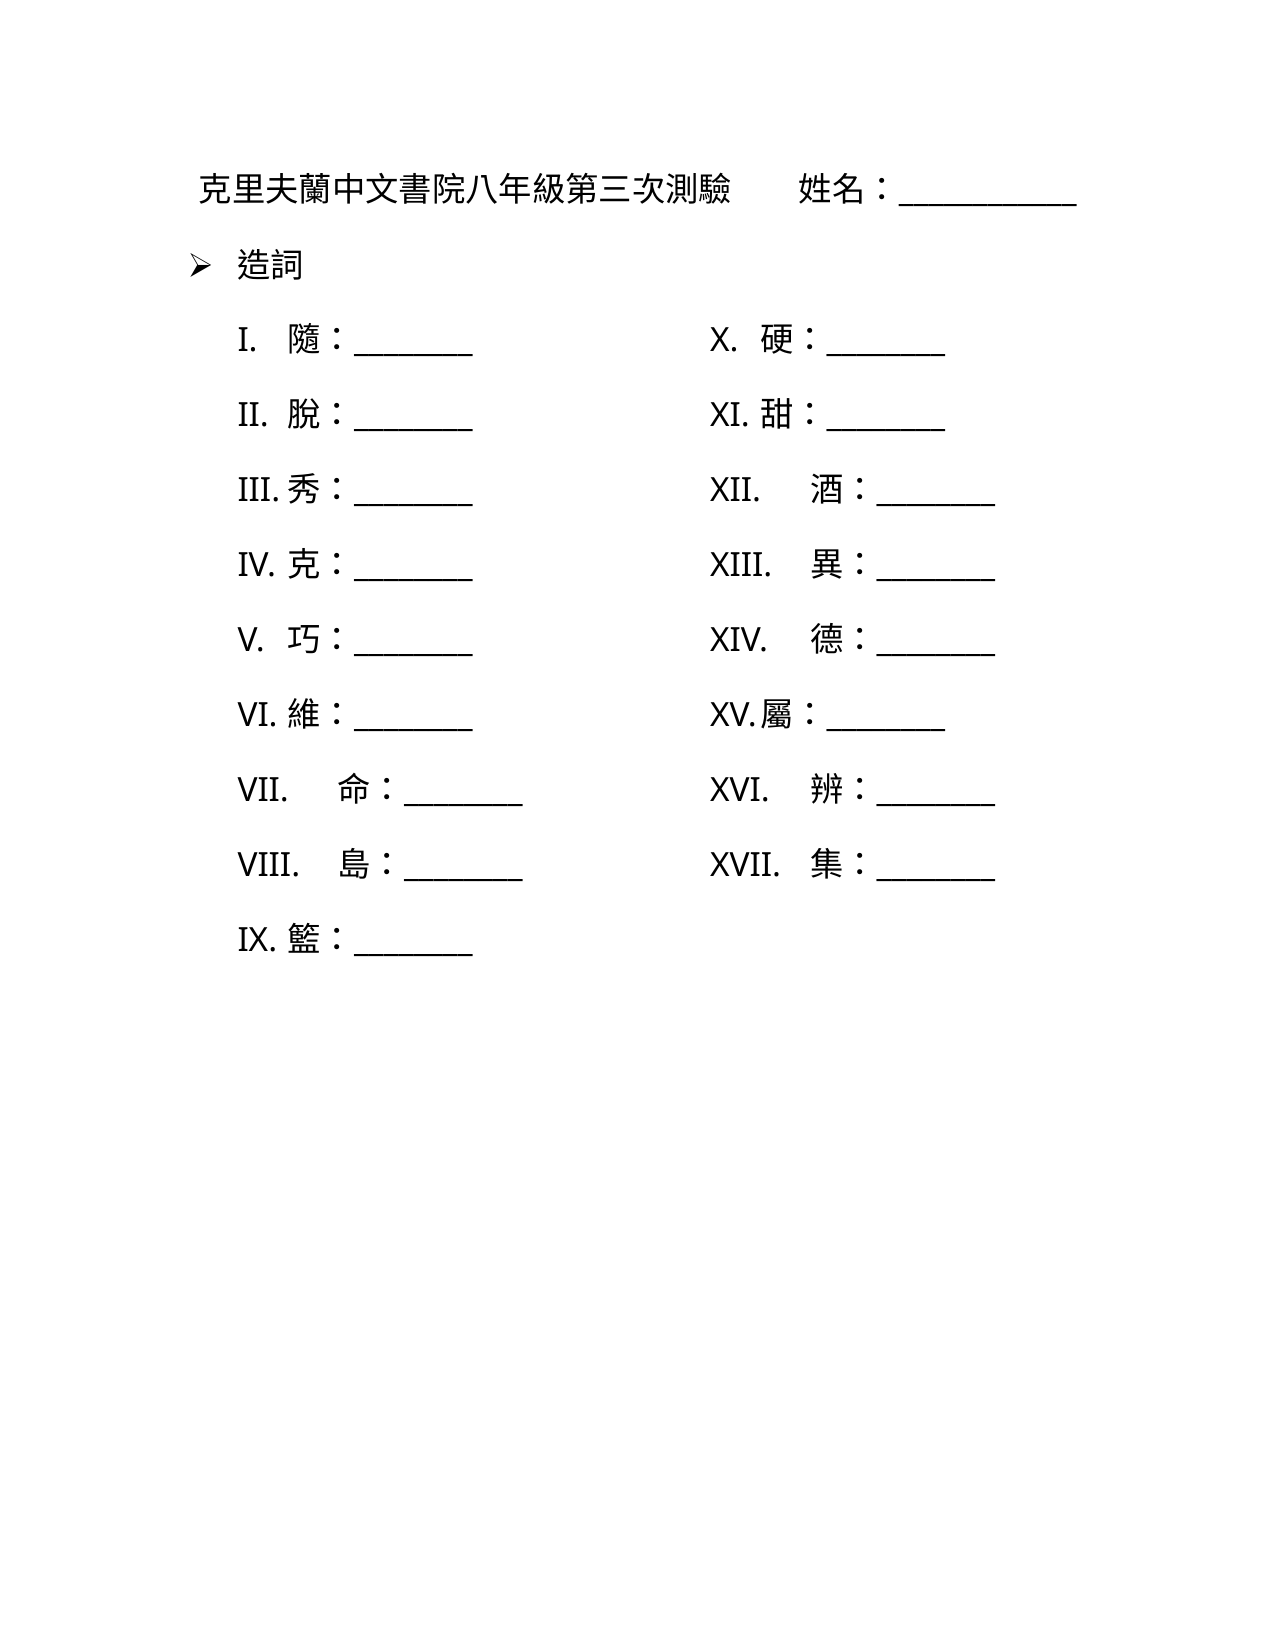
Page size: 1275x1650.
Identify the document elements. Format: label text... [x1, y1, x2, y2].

list 德：________ [710, 600, 1088, 675]
list 屬：________ [710, 675, 1088, 750]
list 異：________ [710, 525, 1088, 600]
list 克：________ [237, 525, 615, 600]
list 造詞 [187, 225, 1088, 300]
list 辨：________ [710, 750, 1088, 825]
list 隨：________ [237, 300, 615, 375]
list 秀：________ [237, 450, 615, 525]
text 克里夫蘭中文書院八年級第三次測驗 姓名：____________ [187, 150, 1088, 225]
list 集：________ [710, 825, 1088, 900]
list 巧：________ [237, 600, 615, 675]
list 脫：________ [237, 375, 615, 450]
list 維：________ [237, 675, 615, 750]
list 籃：________ [237, 900, 615, 975]
list 命：________ [237, 750, 615, 825]
list 硬：________ [710, 300, 1088, 375]
list 甜：________ [710, 375, 1088, 450]
list 酒：________ [710, 450, 1088, 525]
list 島：________ [237, 825, 615, 900]
